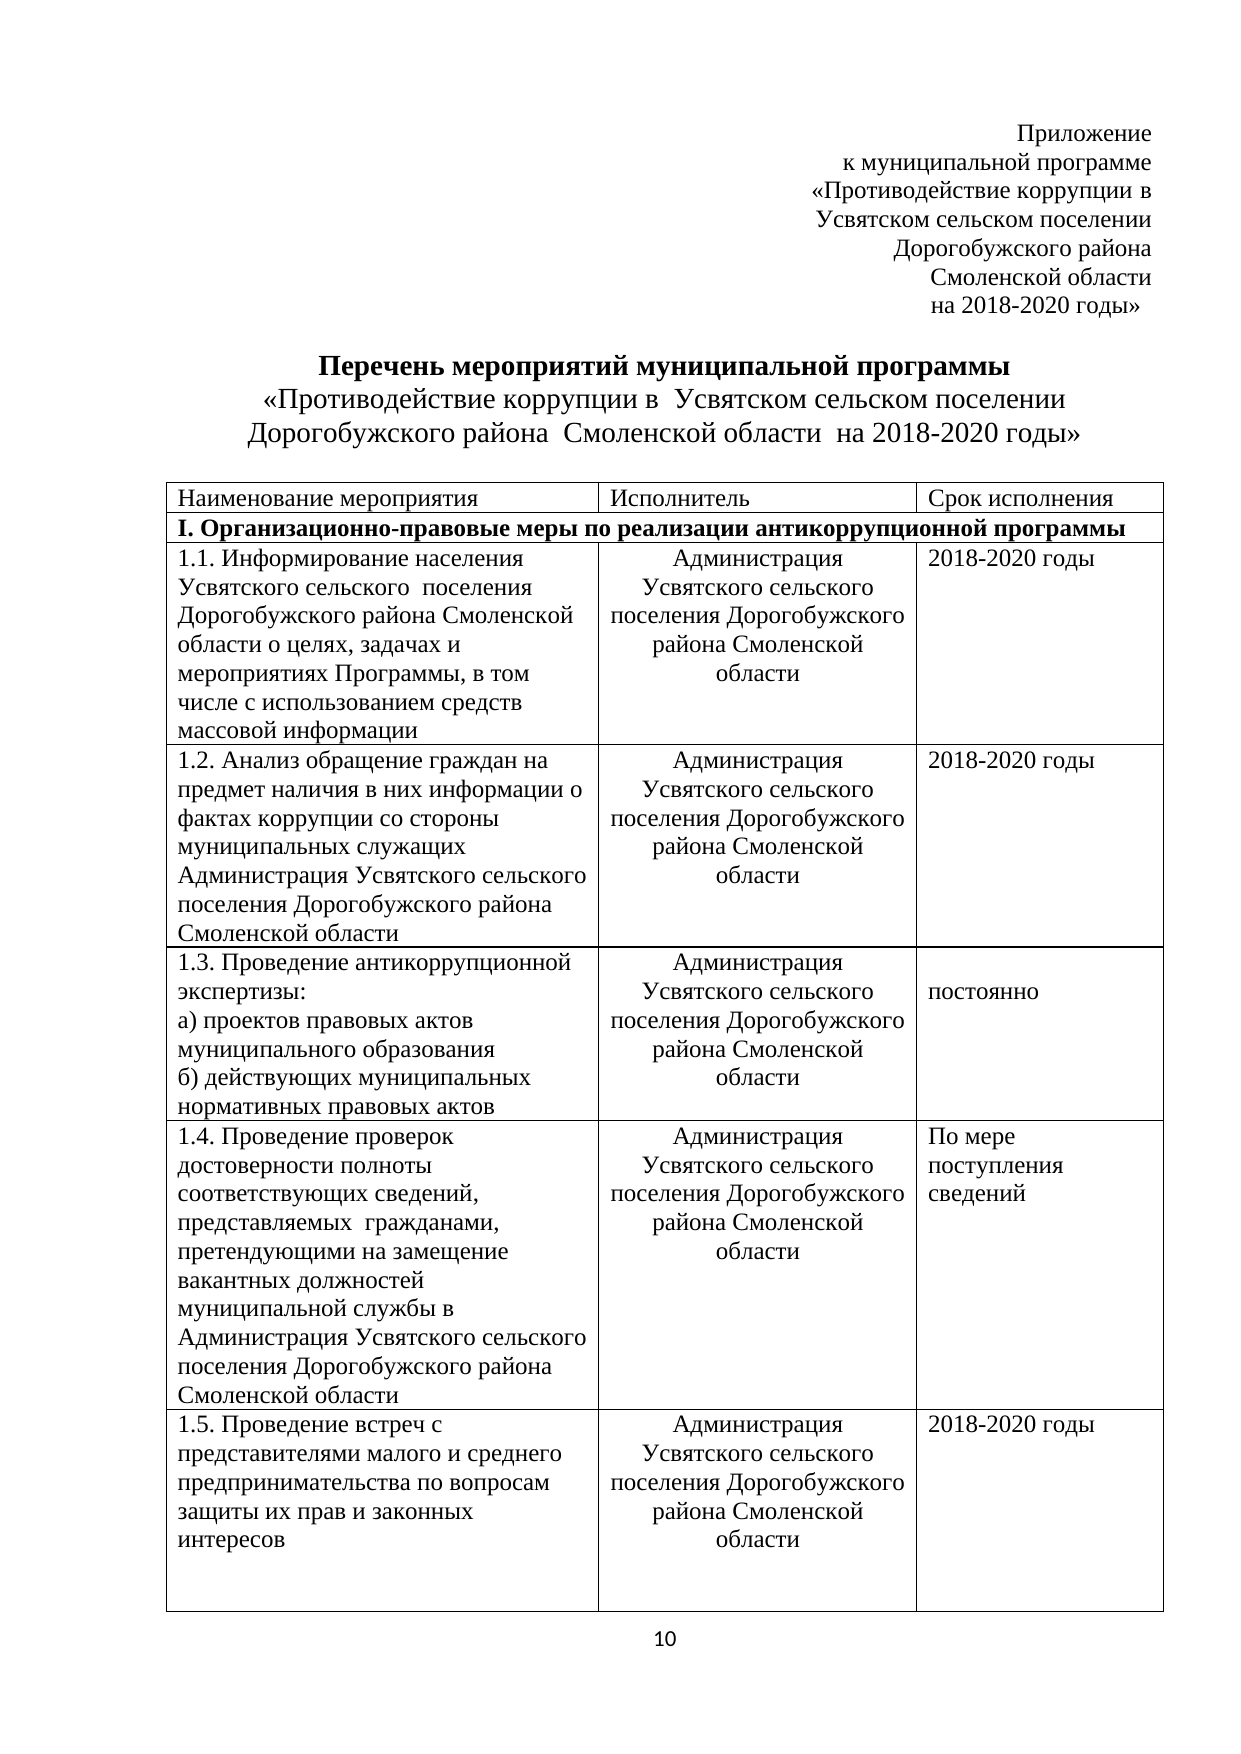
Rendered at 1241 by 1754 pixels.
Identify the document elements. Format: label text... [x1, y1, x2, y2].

text Приложение [177, 118, 1152, 147]
table_cell Администрация Усвятского сельского поселения Дорогобужского района Смоленской области [599, 948, 916, 1120]
table_cell Администрация Усвятского сельского поселения Дорогобужского района Смоленской области [599, 1121, 916, 1408]
table_cell 2018-2020 годы [917, 745, 1163, 946]
text к муниципальной программе [177, 147, 1152, 176]
text на 2018-2020 годы» [177, 291, 1152, 319]
table_cell По мере поступления сведений [917, 1121, 1163, 1408]
table_cell 1.1. Информирование населения Усвятского сельского поселения Дорогобужского района Смоленской области о целях, задачах и мероприятиях Программы, в том числе с использованием средств массовой информации [167, 543, 598, 744]
table_cell 1.2. Анализ обращение граждан на предмет наличия в них информации о фактах коррупции со стороны муниципальных служащих Администрация Усвятского сельского поселения Дорогобужского района Смоленской области [167, 745, 598, 946]
table_cell 2018-2020 годы [917, 543, 1163, 744]
table_cell 1.5. Проведение встреч с представителями малого и среднего предпринимательства по вопросам защиты их прав и законных интересов [167, 1410, 598, 1611]
table_cell 1.4. Проведение проверок достоверности полноты соответствующих сведений, представляемых гражданами, претендующими на замещение вакантных должностей муниципальной службы в Администрация Усвятского сельского поселения Дорогобужского района Смоленской области [167, 1121, 598, 1408]
table_cell постоянно [917, 948, 1163, 1120]
table_header Срок исполнения [917, 483, 1163, 512]
table_header Исполнитель [599, 483, 916, 512]
text Усвятском сельском поселении [177, 204, 1152, 233]
text «Противодействие коррупции в [177, 176, 1152, 204]
text Дорогобужского района [177, 233, 1152, 262]
text Дорогобужского района Смоленской области на 2018-2020 годы» [177, 415, 1152, 449]
text Смоленской области [177, 262, 1152, 291]
table_cell 1.3. Проведение антикоррупционной экспертизы: а) проектов правовых актов муниципального образования б) действующих муниципальных нормативных правовых актов [167, 948, 598, 1120]
table_cell I. Организационно-правовые меры по реализации антикоррупционной программы [167, 513, 1163, 542]
table_cell Администрация Усвятского сельского поселения Дорогобужского района Смоленской области [599, 745, 916, 946]
table_cell Администрация Усвятского сельского поселения Дорогобужского района Смоленской области [599, 1410, 916, 1611]
text Перечень мероприятий муниципальной программы [177, 348, 1152, 382]
table_cell Администрация Усвятского сельского поселения Дорогобужского района Смоленской области [599, 543, 916, 744]
text «Противодействие коррупции в Усвятском сельском поселении [177, 382, 1152, 415]
table_cell 2018-2020 годы [917, 1410, 1163, 1611]
table_header Наименование мероприятия [167, 483, 598, 512]
